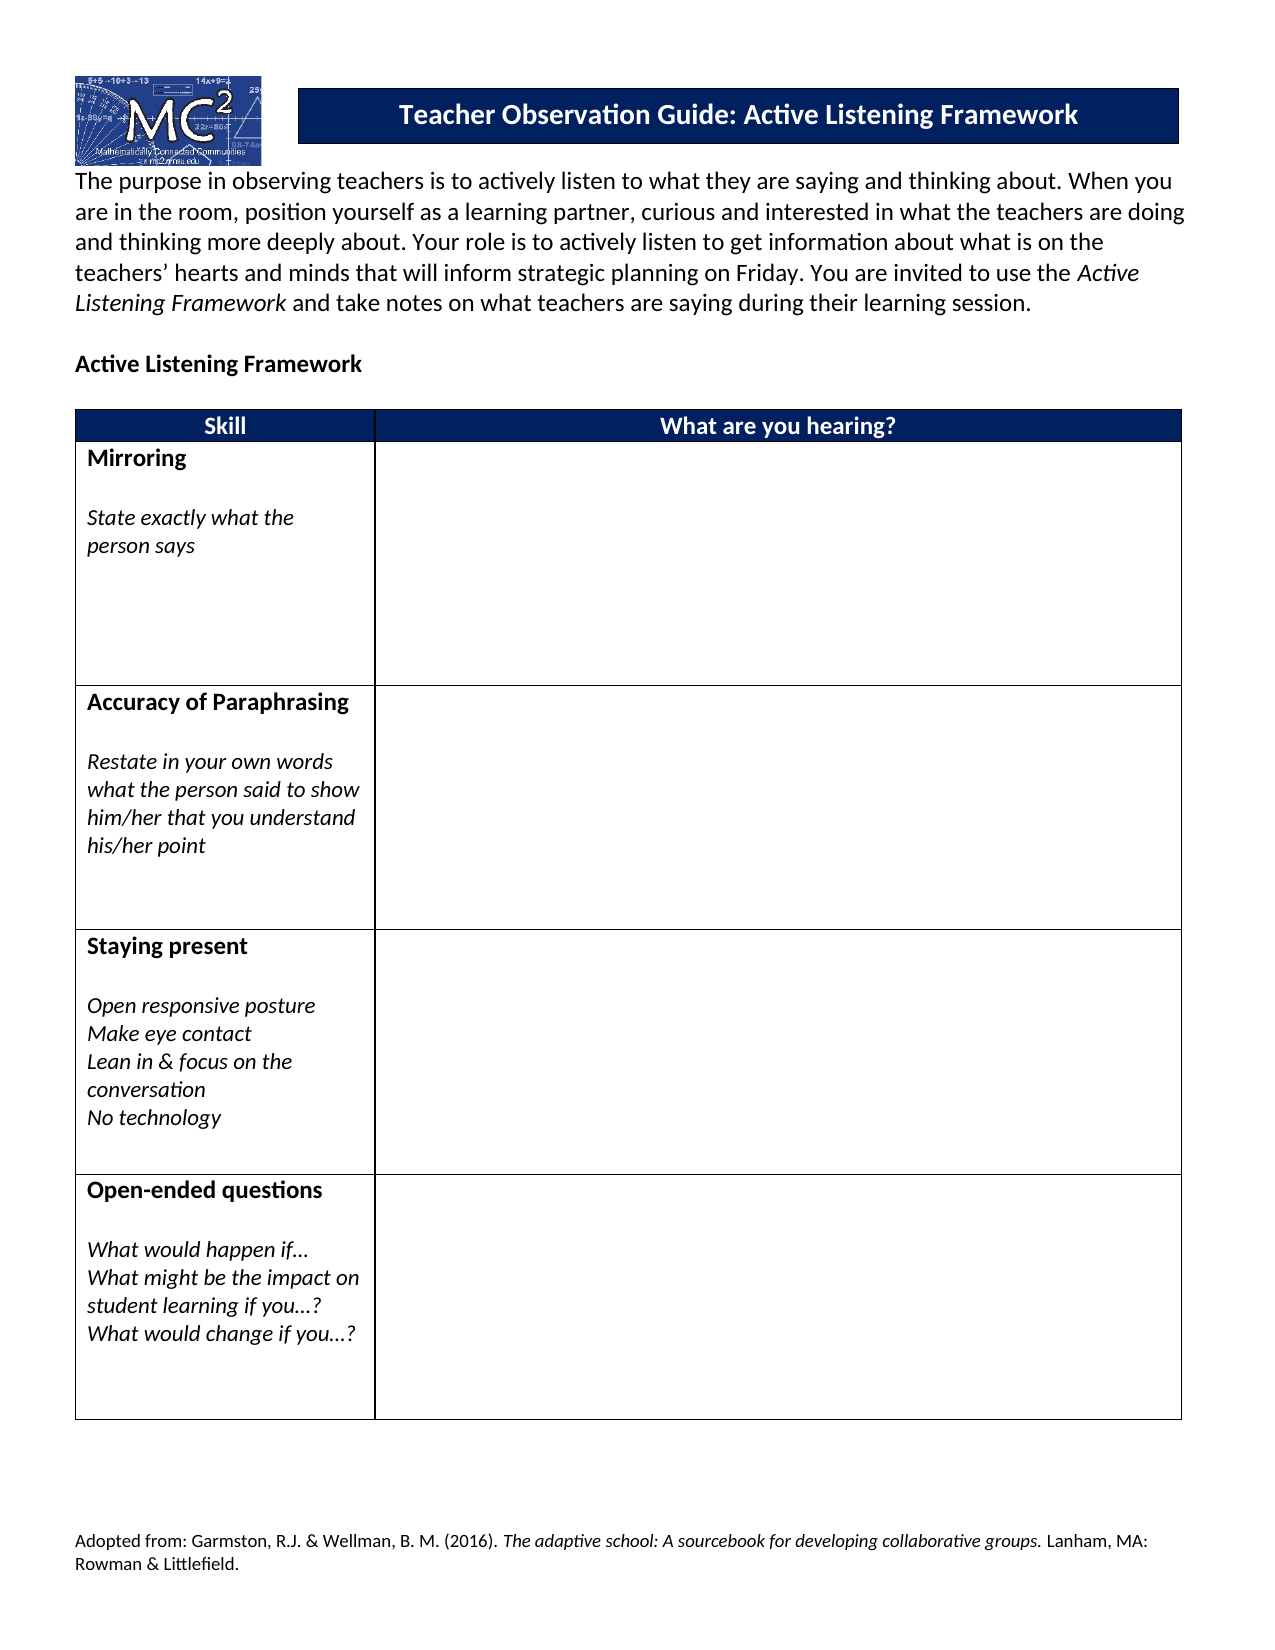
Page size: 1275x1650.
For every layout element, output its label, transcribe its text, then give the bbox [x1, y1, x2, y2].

table_cell Accuracy of Paraphrasing Restate in your own words what the person said to show him/her that you understand his/her point [76, 686, 374, 929]
table_cell [376, 1175, 1181, 1419]
table_cell Open-ended questions What would happen if… What might be the impact on student learning if you…? What would change if you…? [76, 1175, 374, 1419]
table_cell [376, 442, 1181, 685]
table_cell Mirroring State exactly what the person says [76, 442, 374, 685]
text The purpose in observing teachers is to actively listen to what they are saying and thinking about. When you are in the room, position yourself as a learning partner, curious and interested in what the teachers are doing and thinking more deeply about. Your role is to actively listen to get information about what is on the teachers’ hearts and minds that will inform strategic planning on Friday. You are invited to use the Active Listening Framework and take notes on what teachers are saying during their learning session. [75, 106, 1200, 318]
table_cell [376, 686, 1181, 929]
text Active Listening Framework [75, 348, 1200, 379]
table_cell Staying present Open responsive posture Make eye contact Lean in & focus on the conversation No technology [76, 930, 374, 1173]
table_header What are you hearing? [376, 410, 1181, 441]
table_cell [376, 930, 1181, 1173]
picture [75, 76, 262, 166]
table_header Skill [76, 410, 374, 441]
